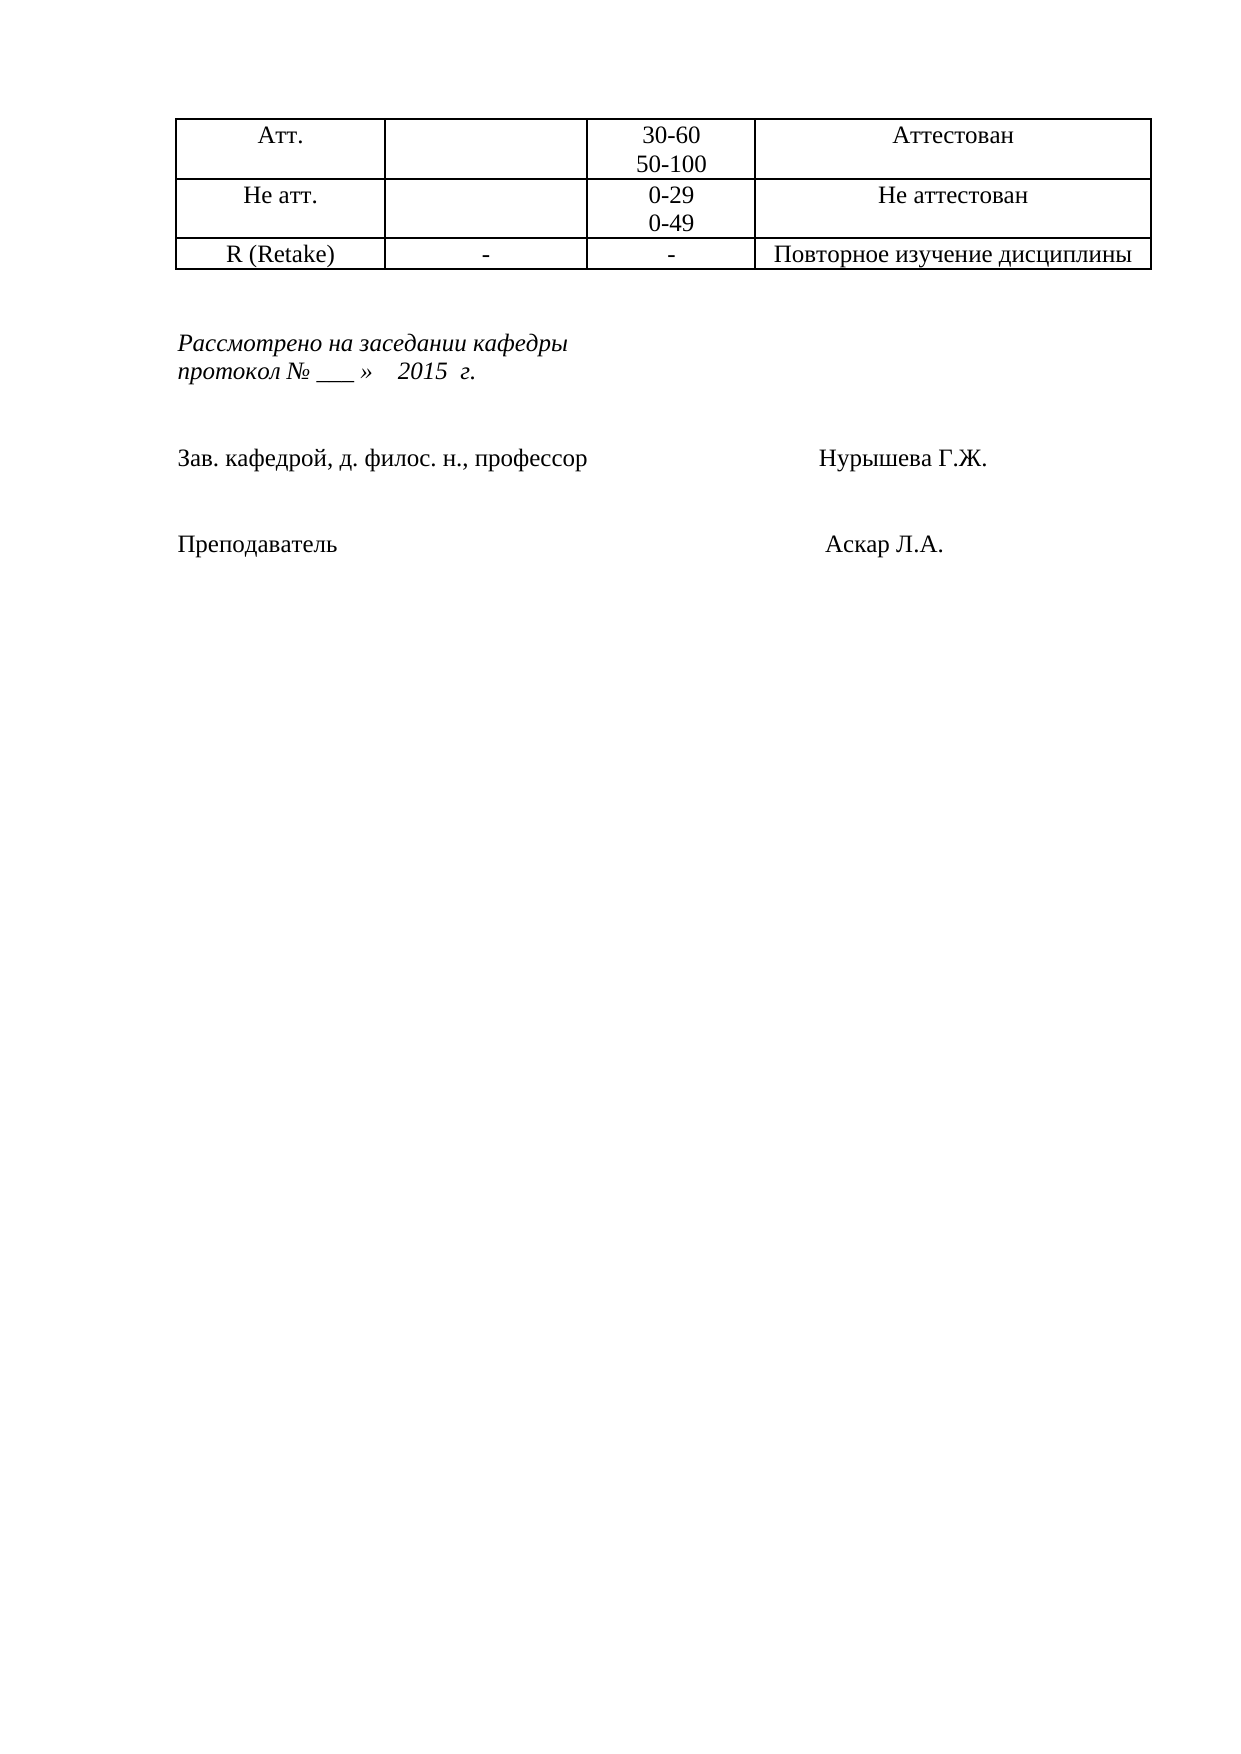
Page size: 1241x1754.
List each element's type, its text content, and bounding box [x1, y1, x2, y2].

text Рассмотрено на заседании кафедры [177, 328, 1152, 356]
table_cell 30-60 50-100 [588, 120, 754, 178]
text протокол № ___ » 2015 г. [177, 356, 1152, 385]
table_cell [386, 180, 586, 237]
table_cell Не атт. [177, 180, 384, 237]
table_cell 0-29 0-49 [588, 180, 754, 237]
text Преподаватель Аскар Л.А. [177, 529, 1152, 558]
table_cell [386, 120, 586, 178]
text Зав. кафедрой, д. филос. н., профессор Нурышева Г.Ж. [177, 443, 1152, 471]
table_cell - [386, 239, 586, 268]
table_cell Аттестован [756, 120, 1150, 178]
table_cell Повторное изучение дисциплины [756, 239, 1150, 268]
table_cell Не аттестован [756, 180, 1150, 237]
table_cell R (Retake) [177, 239, 384, 268]
table_cell Атт. [177, 120, 384, 178]
table_cell - [588, 239, 754, 268]
